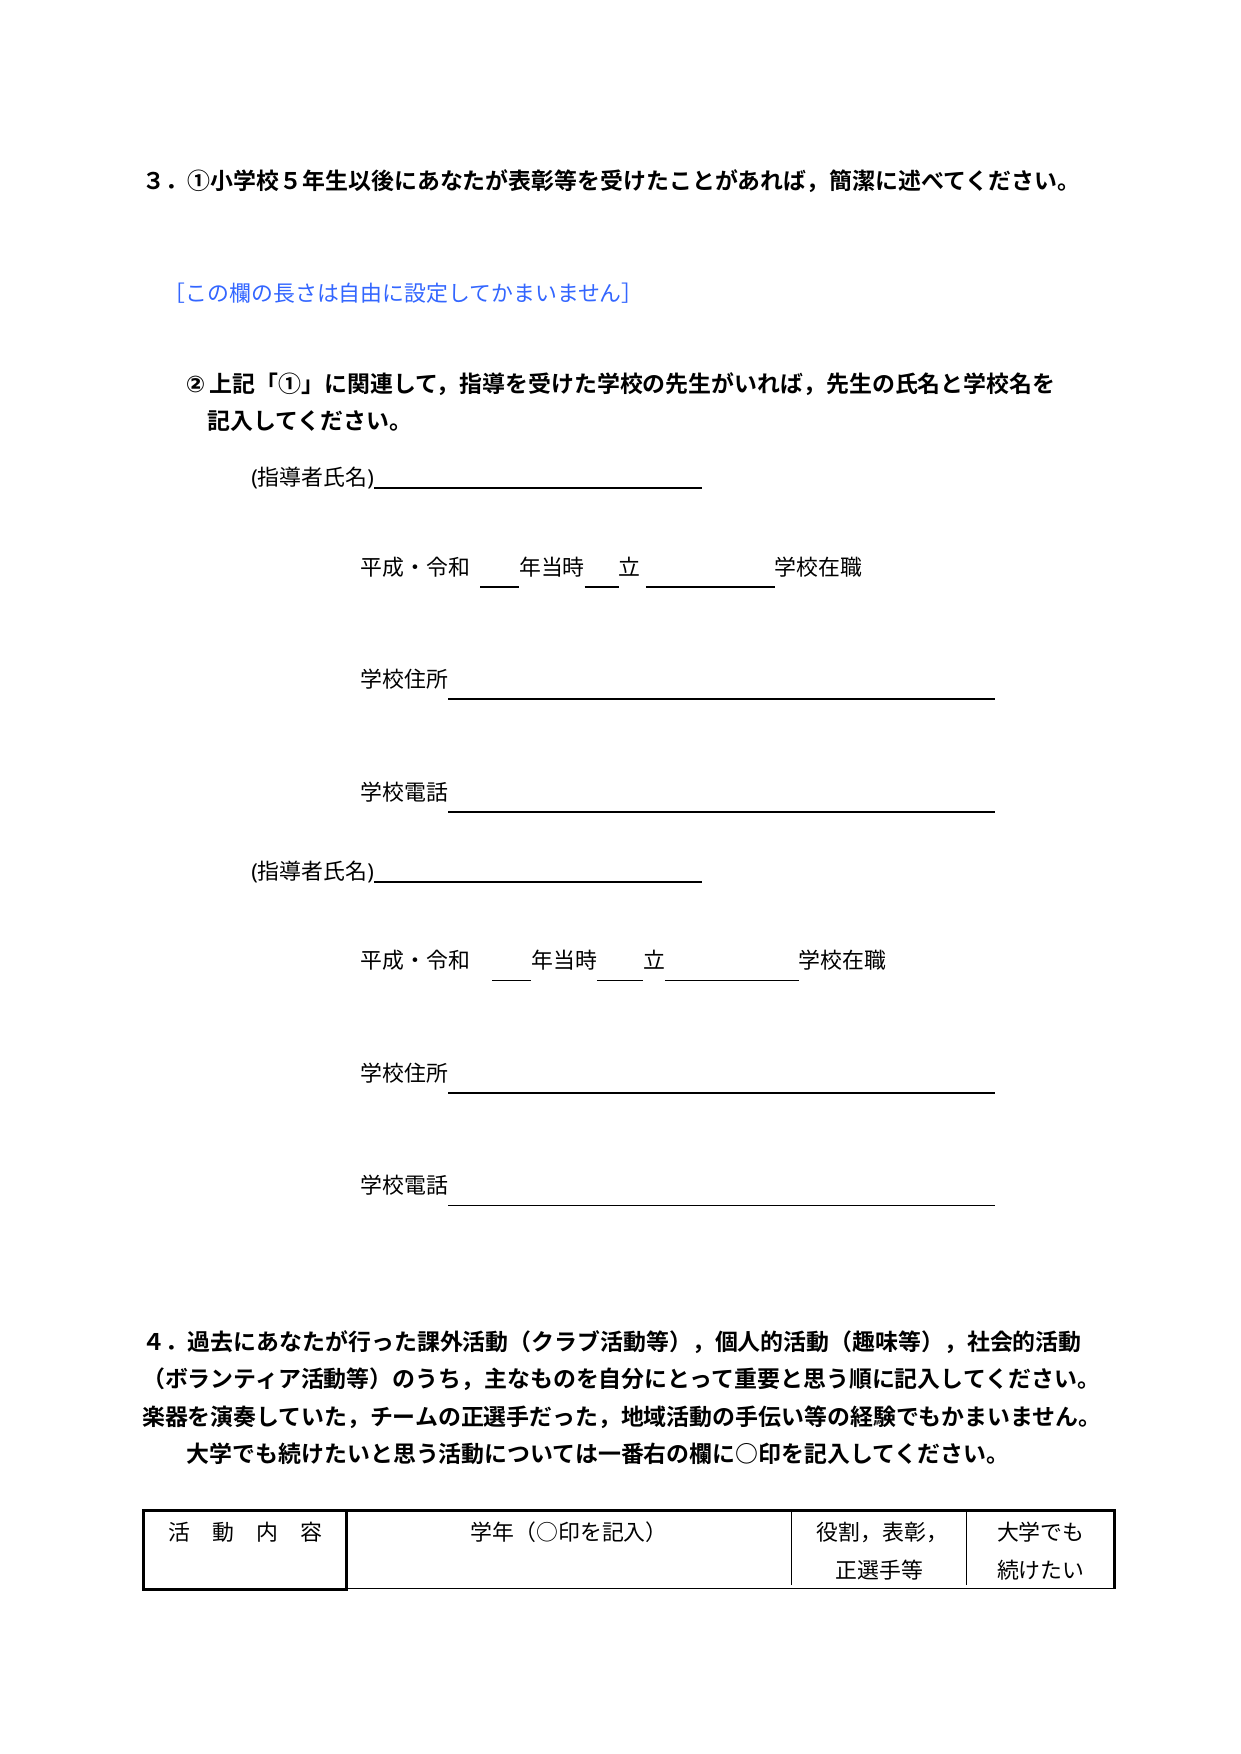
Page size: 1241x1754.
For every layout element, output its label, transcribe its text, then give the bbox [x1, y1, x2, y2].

table_header 役割，表彰， 正選手等 [791, 1512, 967, 1587]
table_header 大学でも 続けたい [967, 1512, 1113, 1587]
text ４．過去にあなたが行った課外活動（クラブ活動等），個人的活動（趣味等），社会的活動（ボランティア活動等）のうち，主なものを自分にとって重要と思う順に記入してください。楽器を演奏していた，チームの正選手だった，地域活動の手伝い等の経験でもかまいません。 [142, 1322, 1098, 1434]
text ［この欄の長さは自由に設定してかまいません］ [142, 273, 1098, 311]
text 記入してください。 (指導者氏名) 平成・令和 年当時 立 学校在職 学校住所 学校電話 (指導者氏名) 平成・令和 年当時 立 学校在職 学校住所 学校電話 [207, 401, 1098, 1226]
text ②上記「①」に関連して，指導を受けた学校の先生がいれば，先生の氏名と学校名を [186, 364, 1098, 401]
text ３．①小学校５年生以後にあなたが表彰等を受けたことがあれば，簡潔に述べてください。 [142, 161, 1098, 254]
table_header 学年（○印を記入） [348, 1512, 791, 1587]
table_header 活 動 内 容 [145, 1512, 345, 1587]
text 大学でも続けたいと思う活動については一番右の欄に○印を記入してください。 [164, 1434, 1098, 1472]
